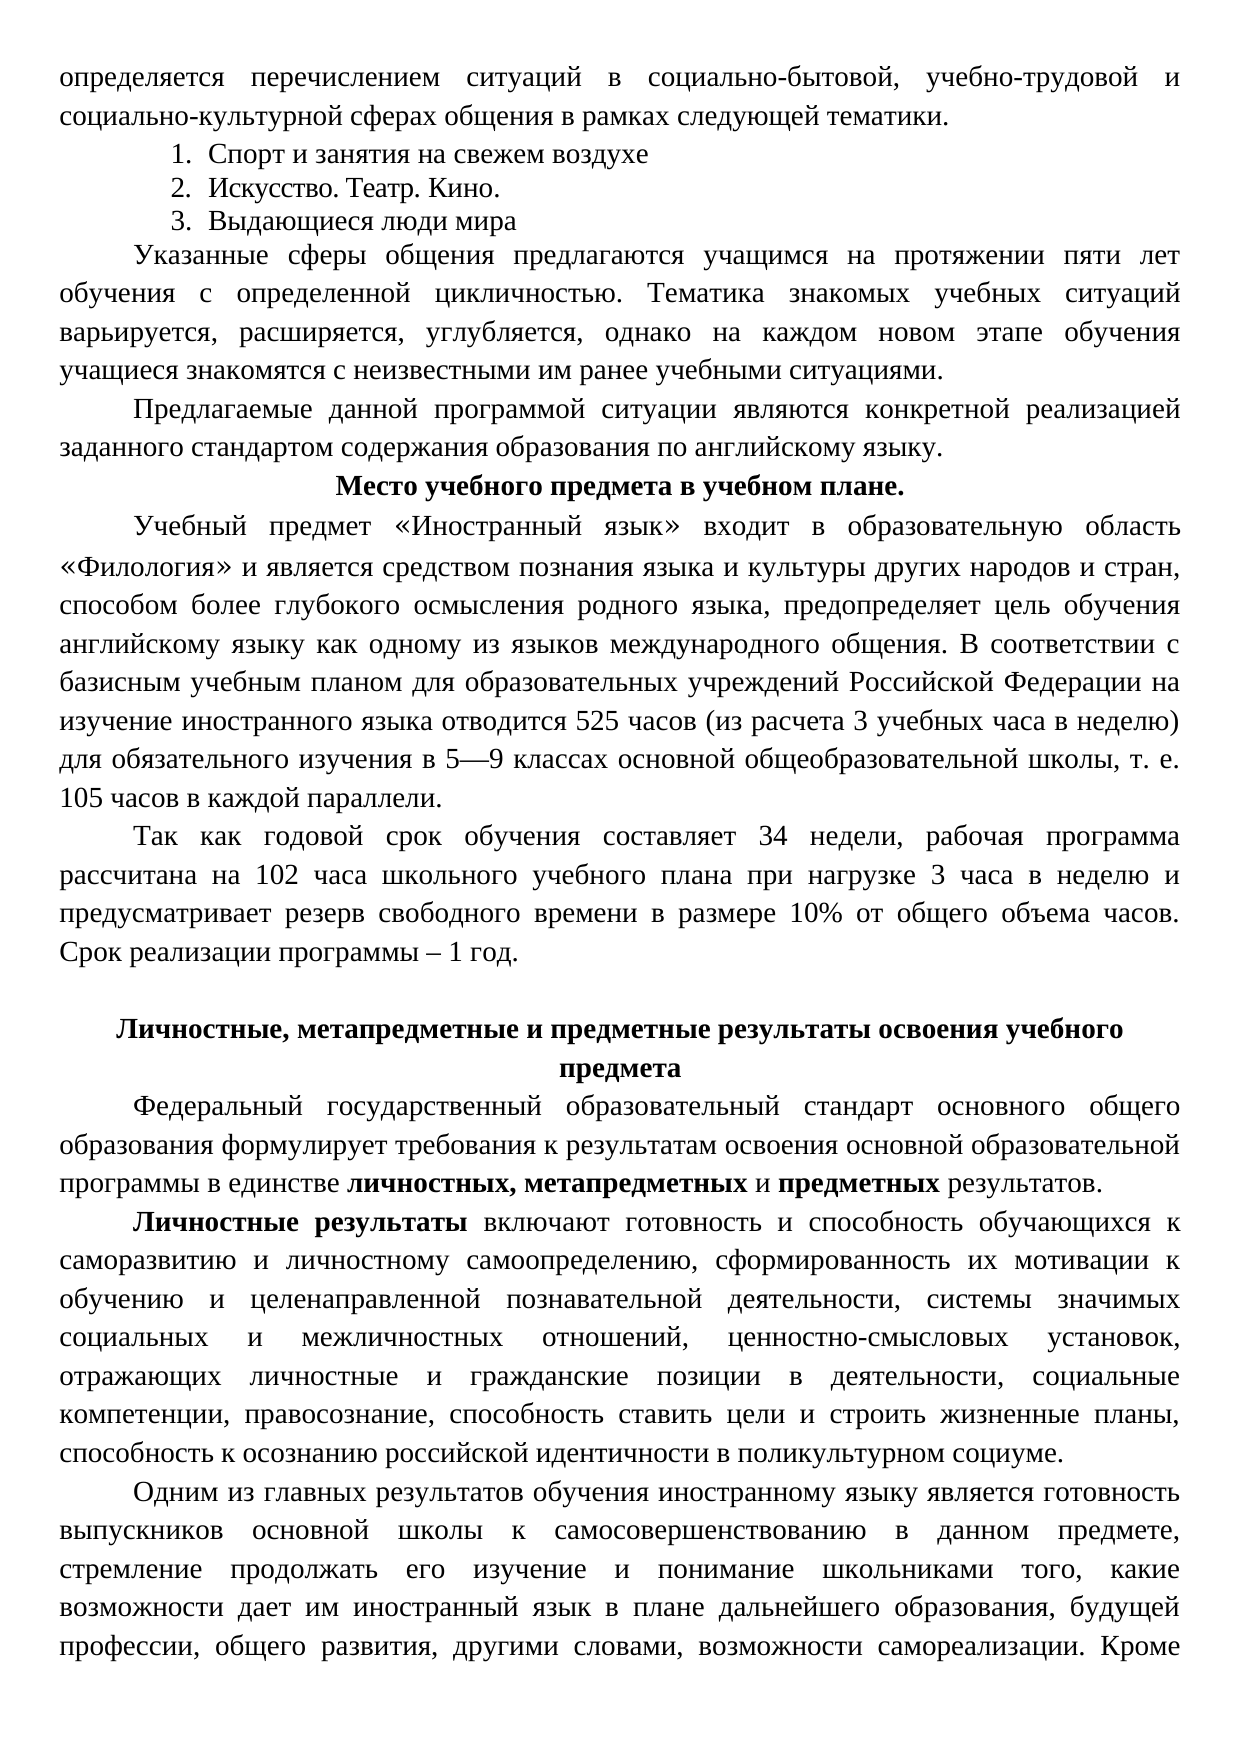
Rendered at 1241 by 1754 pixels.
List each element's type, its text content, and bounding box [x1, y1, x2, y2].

text Указанные сферы общения предлагаются учащимся на протяжении пяти лет обучения с определенной цикличностью. Тематика знакомых учебных ситуаций варьируется, расширяется, углубляется, однако на каждом новом этапе обучения учащиеся знакомятся с неизвестными им ранее учебными ситуациями. [59, 237, 1181, 386]
text Личностные результаты включают готовность и способность обучающихся к саморазвитию и личностному самоопределению, сформированность их мотивации к обучению и целенаправленной познавательной деятельности, системы значимых социальных и межличностных отношений, ценностно-смысловых установок, отражающих личностные и гражданские позиции в деятельности, социальные компетенции, правосознание, способность ставить цели и строить жизненные планы, способность к осознанию российской идентичности в поликультурном социуме. [59, 1204, 1181, 1469]
text Личностные, метапредметные и предметные результаты освоения учебного предмета [59, 1011, 1181, 1083]
list Искусство. Театр. Кино. [170, 170, 1181, 203]
text Предлагаемые данной программой ситуации являются конкретной реализацией заданного стандартом содержания образования по английскому языку. [59, 391, 1181, 463]
text Учебный предмет «Иностранный язык» входит в образовательную область «Филология» и является средством познания языка и культуры других народов и стран, способом более глубокого осмысления родного языка, предопределяет цель обучения английскому языку как одному из языков международного общения. В соответствии с базисным учебным планом для образовательных учреждений Российской Федерации на изучение иностранного языка отводится 525 часов (из расчета 3 учебных часа в неделю) для обязательного изучения в 5—9 классах основной общеобразовательной школы, т. е. 105 часов в каждой параллели. [59, 507, 1181, 813]
list Спорт и занятия на свежем воздухе [170, 136, 1181, 170]
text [59, 59, 1181, 131]
text Так как годовой срок обучения составляет 34 недели, рабочая программа рассчитана на 102 часа школьного учебного плана при нагрузке 3 часа в неделю и предусматривает резерв свободного времени в размере 10% от общего объема часов. Срок реализации программы – 1 год. [59, 818, 1181, 968]
text Место учебного предмета в учебном плане. [59, 468, 1181, 502]
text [59, 1474, 1181, 1661]
list Выдающиеся люди мира [170, 203, 1181, 237]
text Федеральный государственный образовательный стандарт основного общего образования формулирует требования к результатам освоения основной образовательной программы в единстве личностных, метапредметных и предметных результатов. [59, 1088, 1181, 1199]
